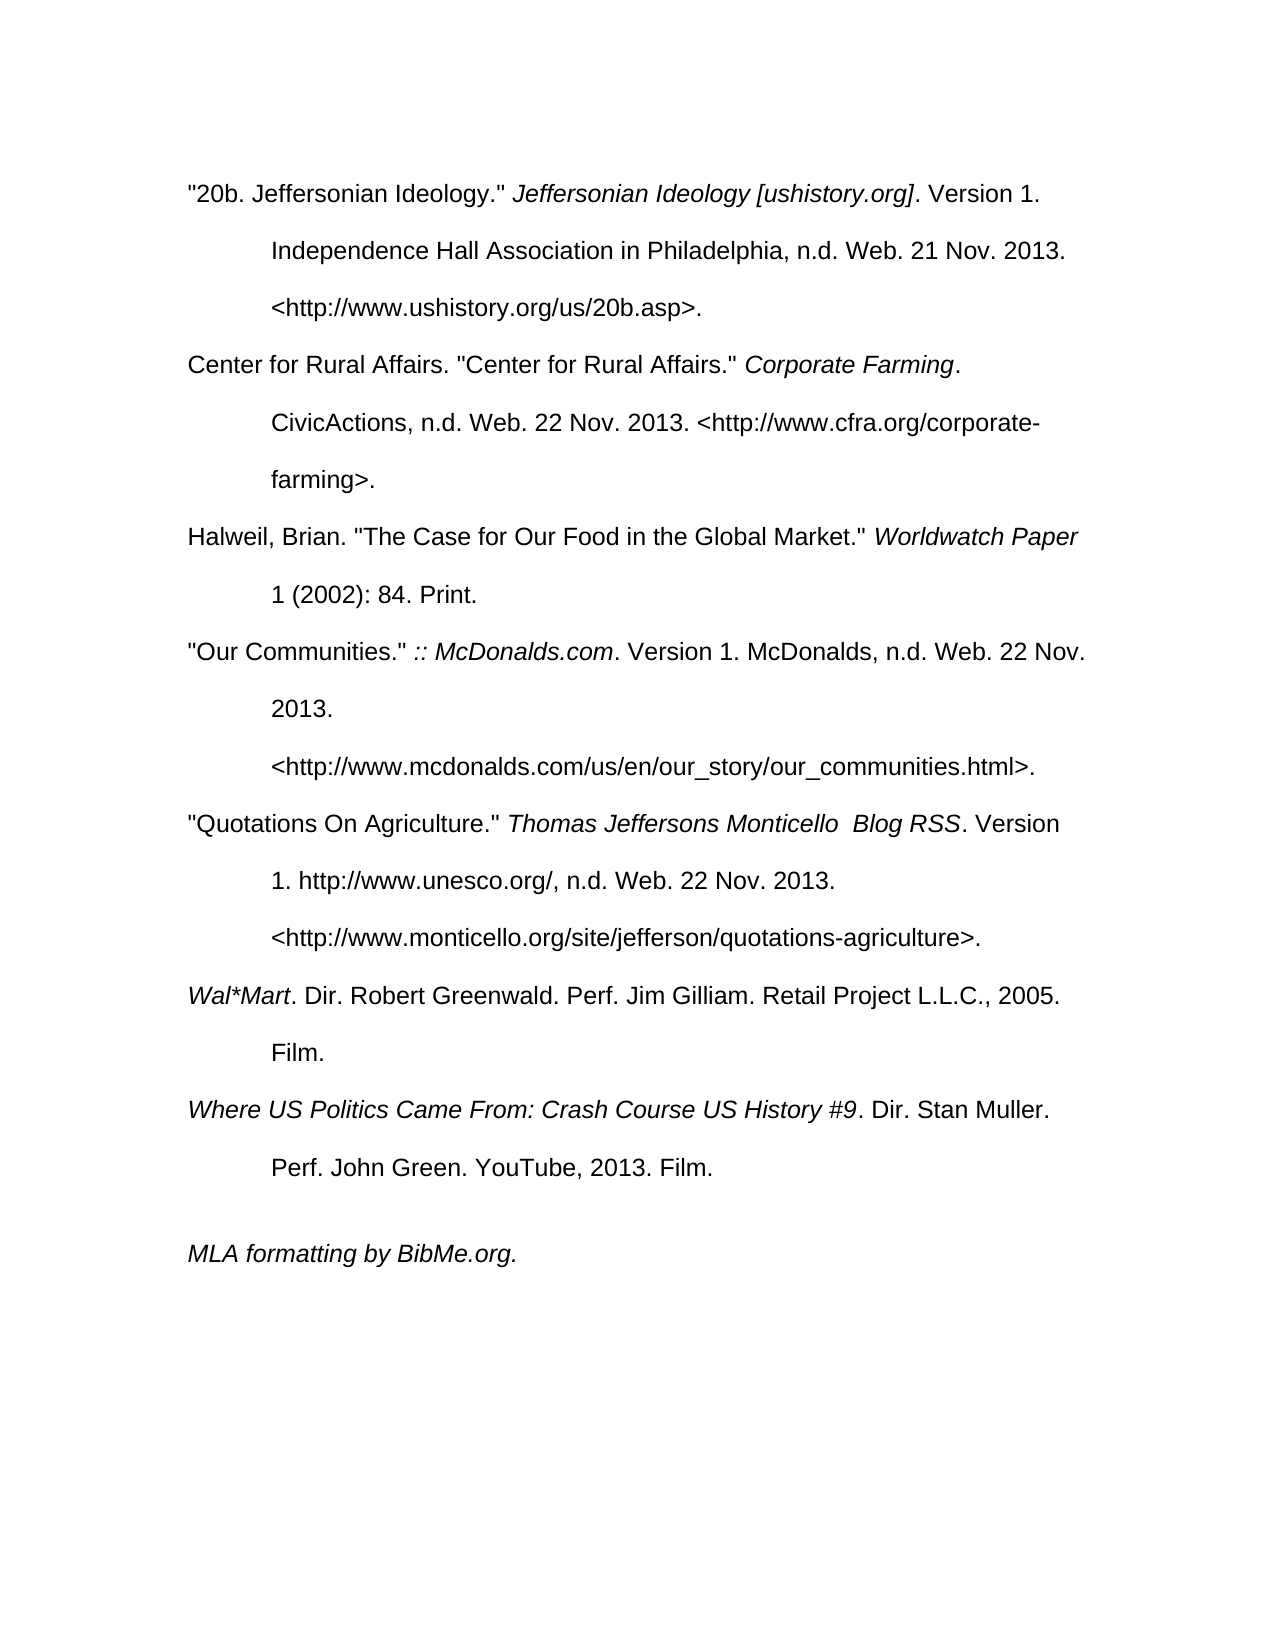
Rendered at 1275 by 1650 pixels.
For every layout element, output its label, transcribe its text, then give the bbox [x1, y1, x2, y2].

text MLA formatting by BibMe.org. [187, 1239, 1087, 1267]
text "Quotations On Agriculture." Thomas Jeffersons Monticello Blog RSS. Version 1. http://www.unesco.org/, n.d. Web. 22 Nov. 2013. <http://www.monticello.org/site/jefferson/quotations-agriculture>. [187, 780, 1087, 952]
text "Our Communities." :: McDonalds.com. Version 1. McDonalds, n.d. Web. 22 Nov. 2013. <http://www.mcdonalds.com/us/en/our_story/our_communities.html>. [187, 608, 1087, 780]
text Where US Politics Came From: Crash Course US History #9. Dir. Stan Muller. Perf. John Green. YouTube, 2013. Film. [187, 1067, 1087, 1181]
text "20b. Jeffersonian Ideology." Jeffersonian Ideology [ushistory.org]. Version 1. Independence Hall Association in Philadelphia, n.d. Web. 21 Nov. 2013. <http://www.ushistory.org/us/20b.asp>. [187, 150, 1087, 322]
text Wal*Mart. Dir. Robert Greenwald. Perf. Jim Gilliam. Retail Project L.L.C., 2005. Film. [187, 952, 1087, 1067]
text Halweil, Brian. "The Case for Our Food in the Global Market." Worldwatch Paper 1 (2002): 84. Print. [187, 494, 1087, 608]
text Center for Rural Affairs. "Center for Rural Affairs." Corporate Farming. CivicActions, n.d. Web. 22 Nov. 2013. <http://www.cfra.org/corporate-farming>. [187, 322, 1087, 494]
